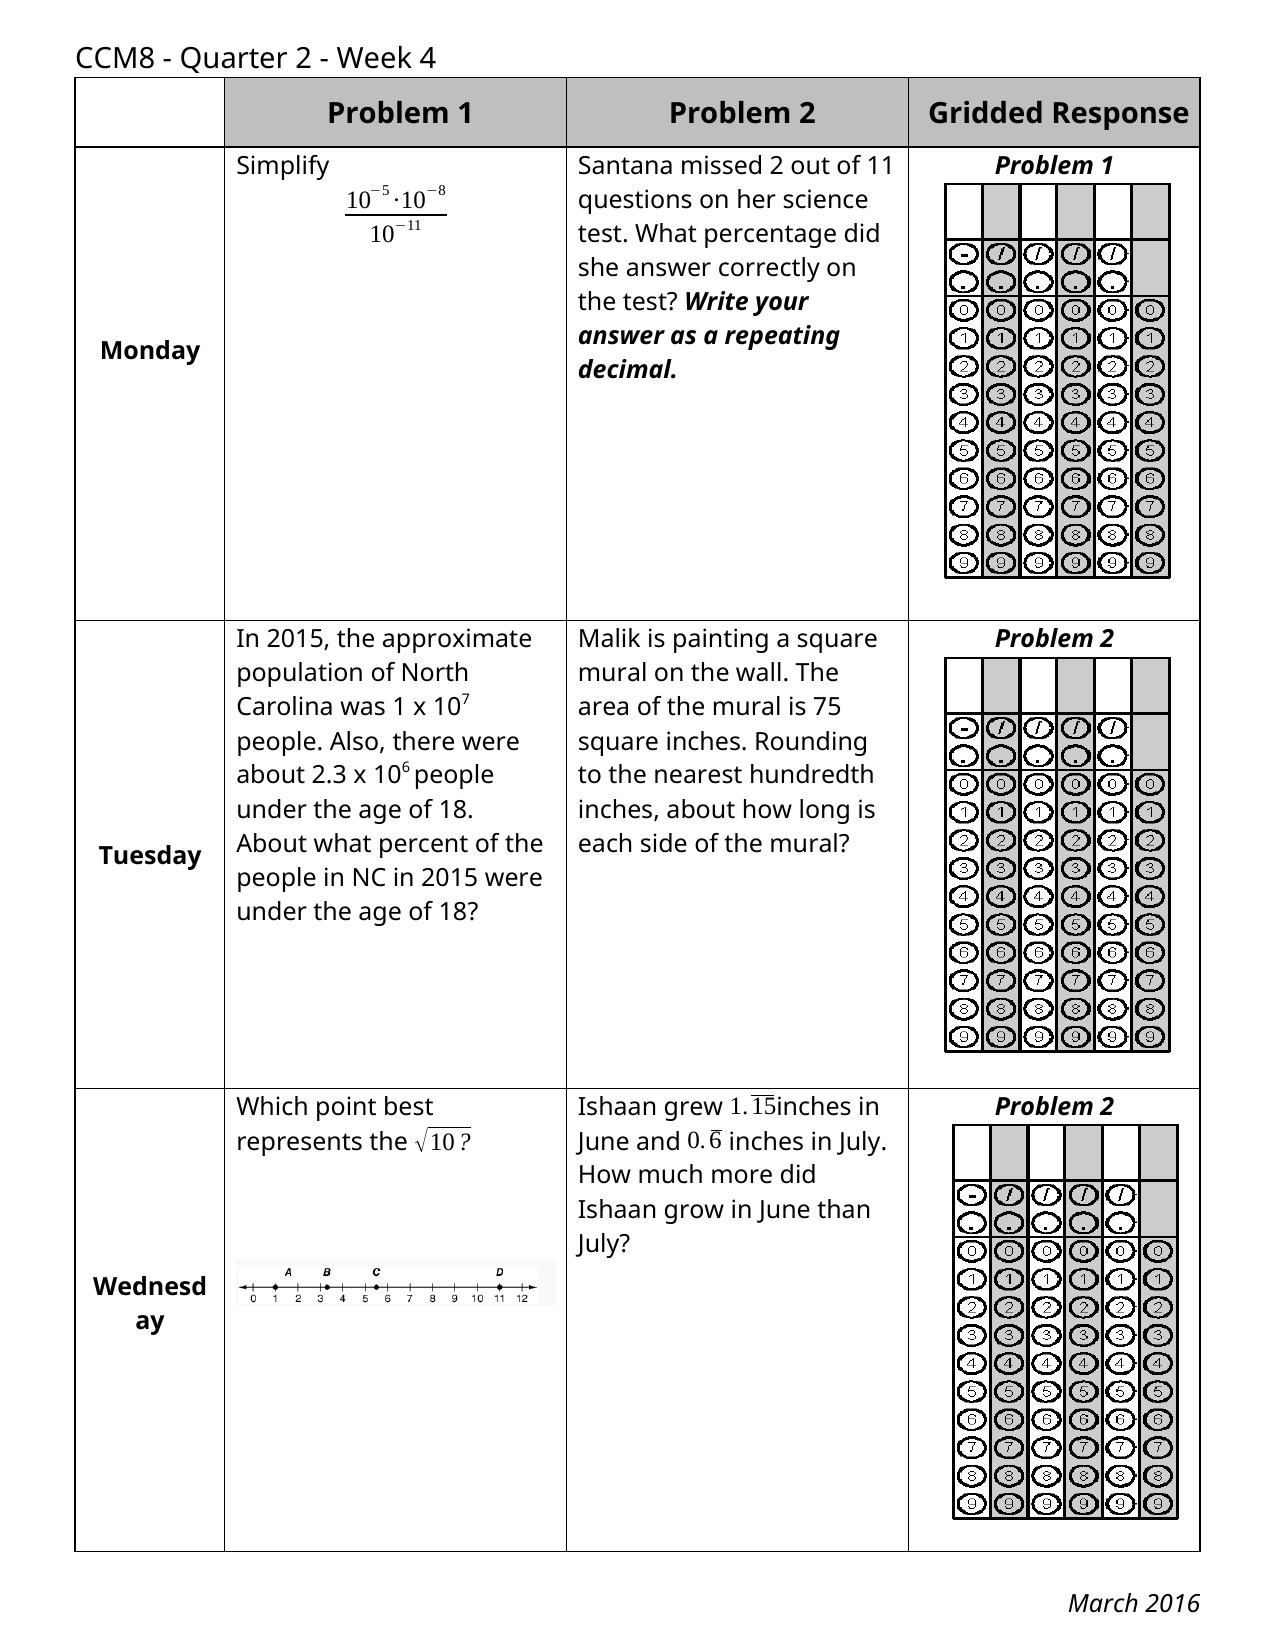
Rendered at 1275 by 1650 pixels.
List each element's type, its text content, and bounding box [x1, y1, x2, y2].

table_cell Which point best represents the [225, 1089, 566, 1551]
table_header Problem 2 [567, 78, 908, 146]
table_cell Problem 2 [909, 621, 1199, 1088]
picture [934, 181, 1175, 581]
table_cell Problem 1 [909, 148, 1199, 620]
table_cell Simplify [225, 148, 566, 620]
table_header Gridded Response [909, 78, 1199, 146]
table_cell Problem 2 [909, 1089, 1199, 1551]
picture [236, 1259, 556, 1306]
table_cell Malik is painting a square mural on the wall. The area of the mural is 75 square inches. Rounding to the nearest hundredth inches, about how long is each side of the mural? [567, 621, 908, 1088]
table_cell Santana missed 2 out of 11 questions on her science test. What percentage did she answer correctly on the test? Write your answer as a repeating decimal. [567, 148, 908, 620]
table_cell Wednesday [76, 1089, 224, 1551]
table_header Problem 1 [225, 78, 566, 146]
table_cell Monday [76, 148, 224, 620]
table_cell Ishaan grew inches in June and inches in July. How much more did Ishaan grow in June than July? [567, 1089, 908, 1551]
table_header [76, 78, 224, 146]
picture [934, 655, 1175, 1054]
table_cell In 2015, the approximate population of North Carolina was 1 x 107 people. Also, there were about 2.3 x 106 people under the age of 18. About what percent of the people in NC in 2015 were under the age of 18? [225, 621, 566, 1088]
table_cell Tuesday [76, 621, 224, 1088]
